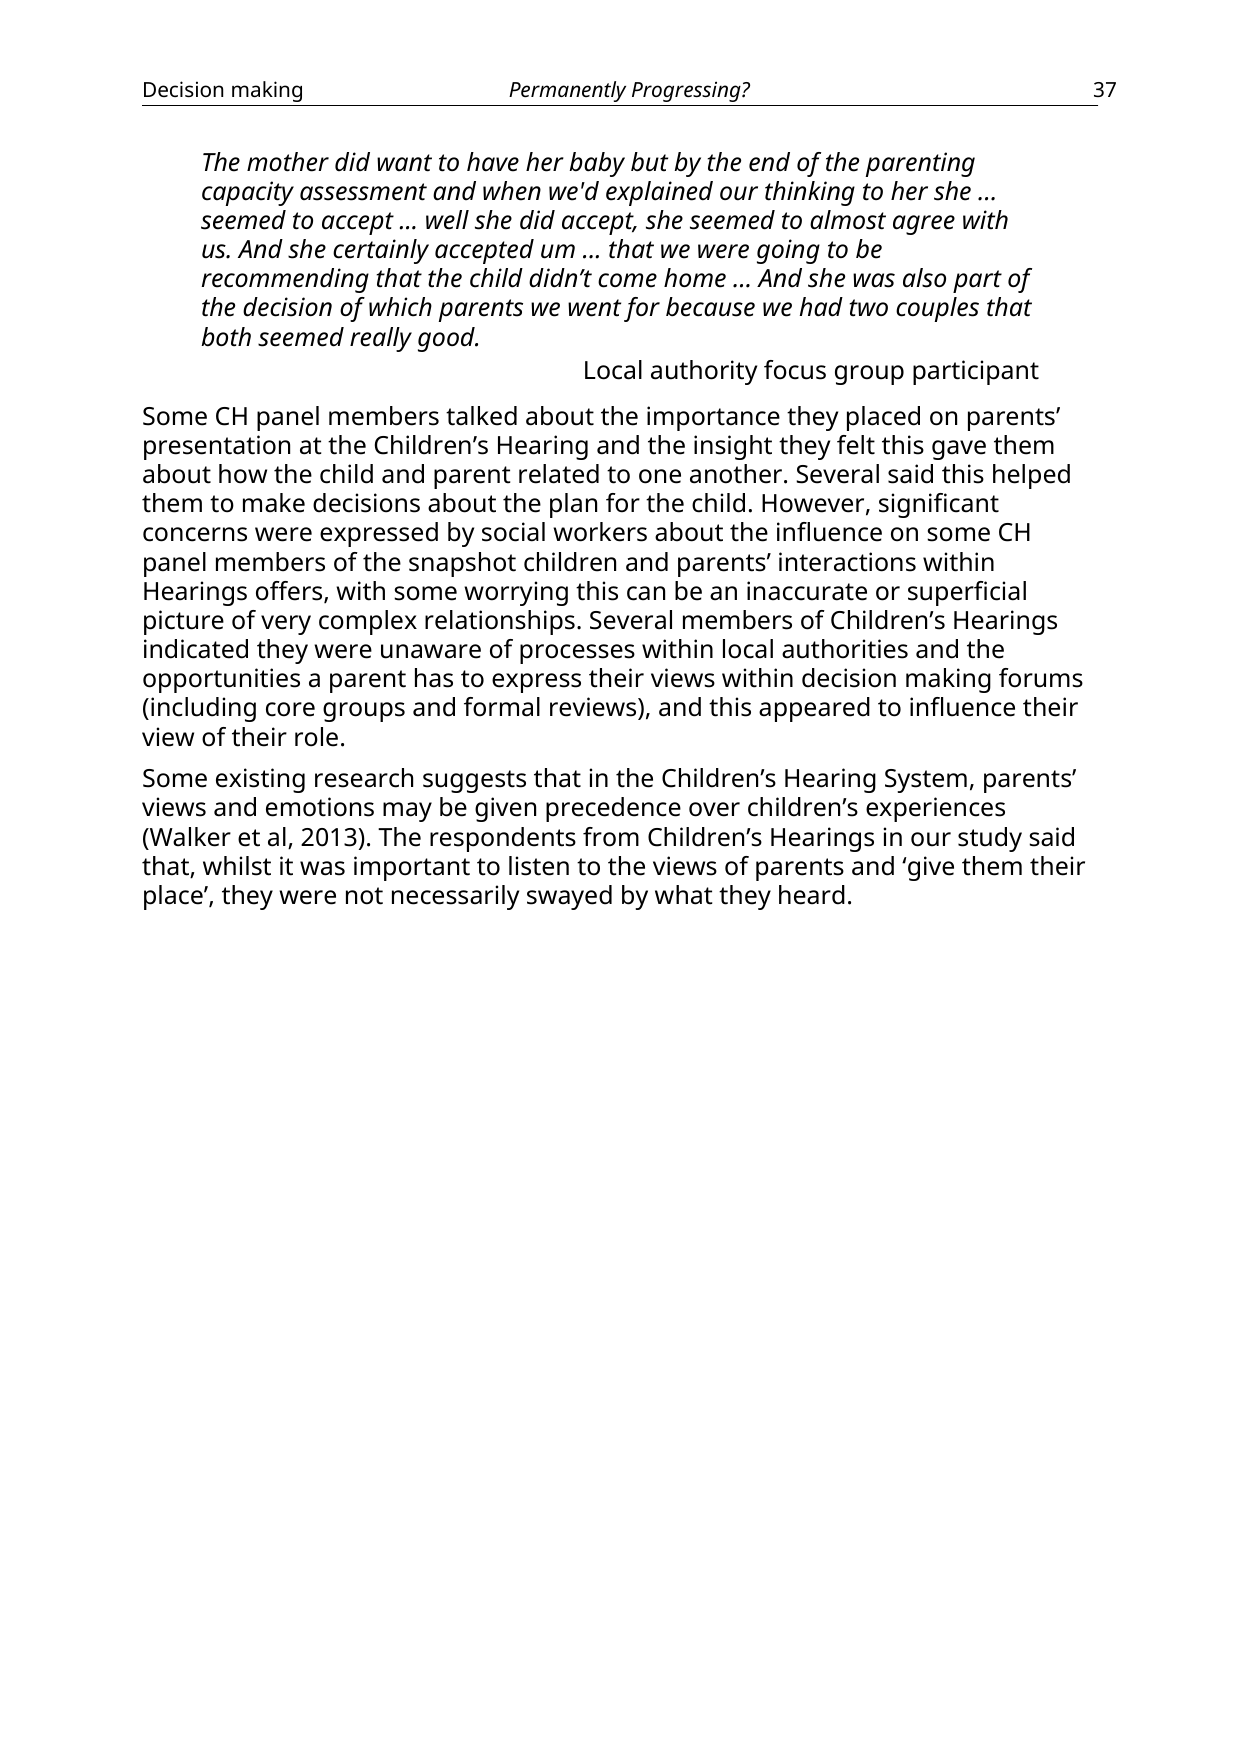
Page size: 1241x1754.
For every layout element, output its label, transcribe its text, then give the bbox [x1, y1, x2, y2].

text Local authority focus group participant [142, 356, 1039, 385]
text The mother did want to have her baby but by the end of the parenting capacity assessment and when we'd explained our thinking to her she ... seemed to accept ... well she did accept, she seemed to almost agree with us. And she certainly accepted um ... that we were going to be recommending that the child didn’t come home … And she was also part of the decision of which parents we went for because we had two couples that both seemed really good. [201, 148, 1039, 352]
text Some existing research suggests that in the Children’s Hearing System, parents’ views and emotions may be given precedence over children’s experiences (Walker et al, 2013). The respondents from Children’s Hearings in our study said that, whilst it was important to listen to the views of parents and ‘give them their place’, they were not necessarily swayed by what they heard. [142, 764, 1098, 910]
text Some CH panel members talked about the importance they placed on parents’ presentation at the Children’s Hearing and the insight they felt this gave them about how the child and parent related to one another. Several said this helped them to make decisions about the plan for the child. However, significant concerns were expressed by social workers about the influence on some CH panel members of the snapshot children and parents’ interactions within Hearings offers, with some worrying this can be an inaccurate or superficial picture of very complex relationships. Several members of Children’s Hearings indicated they were unaware of processes within local authorities and the opportunities a parent has to express their views within decision making forums (including core groups and formal reviews), and this appeared to influence their view of their role. [142, 402, 1098, 752]
